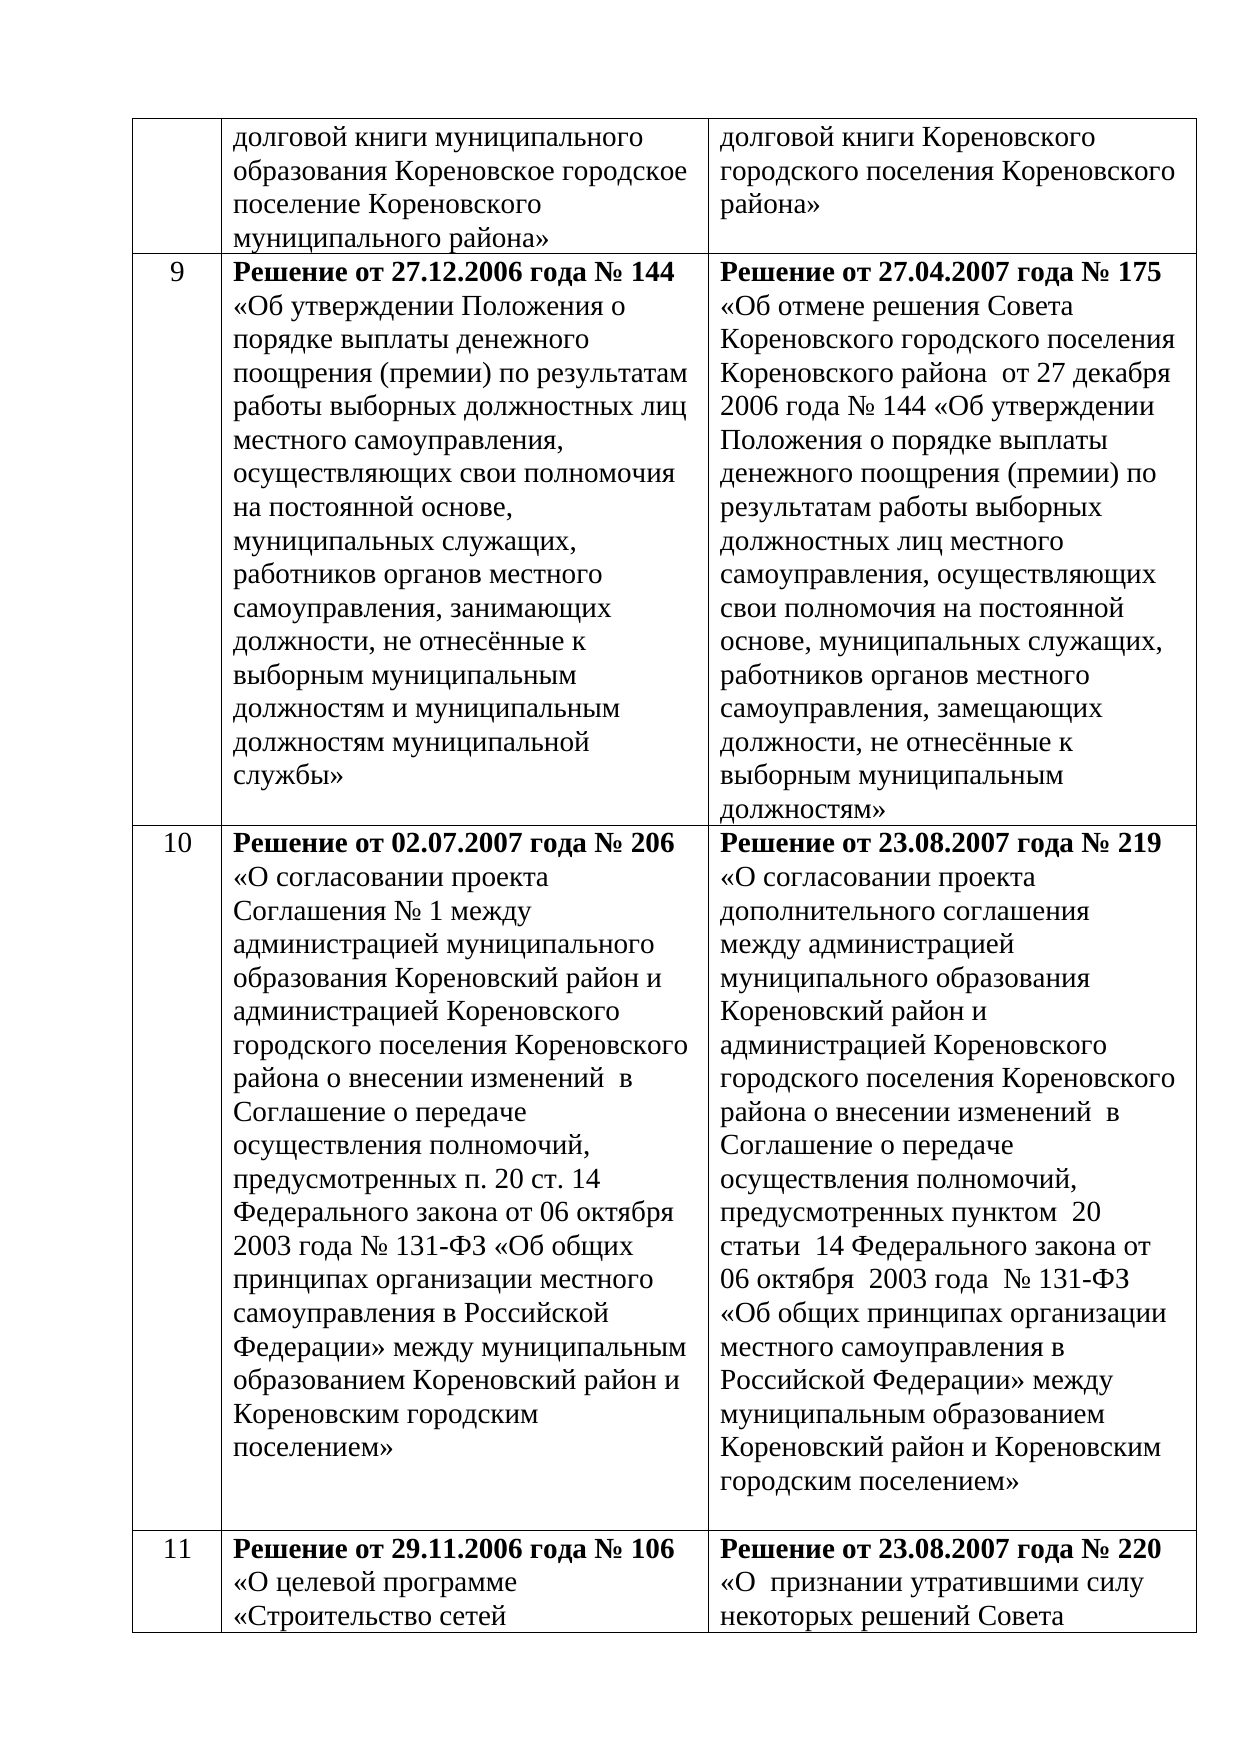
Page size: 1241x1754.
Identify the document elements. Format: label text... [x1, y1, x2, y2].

table_cell 11 [133, 1531, 221, 1632]
table_cell 10 [133, 826, 221, 1530]
table_cell Решение от 27.12.2006 года № 144 «Об утверждении Положения о порядке выплаты денежного поощрения (премии) по результатам работы выборных должностных лиц местного самоуправления, осуществляющих свои полномочия на постоянной основе, муниципальных служащих, работников органов местного самоуправления, занимающих должности, не отнесённые к выборным муниципальным должностям и муниципальным должностям муниципальной службы» [222, 254, 708, 824]
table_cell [709, 1531, 1196, 1632]
table_cell Решение от 02.07.2007 года № 206 «О согласовании проекта Соглашения № 1 между администрацией муниципального образования Кореновский район и администрацией Кореновского городского поселения Кореновского района о внесении изменений в Соглашение о передаче осуществления полномочий, предусмотренных п. 20 ст. 14 Федерального закона от 06 октября 2003 года № 131-ФЗ «Об общих принципах организации местного самоуправления в Российской Федерации» между муниципальным образованием Кореновский район и Кореновским городским поселением» [222, 826, 708, 1530]
table_cell 9 [133, 254, 221, 824]
table_cell Решение от 23.08.2007 года № 219 «О согласовании проекта дополнительного соглашения между администрацией муниципального образования Кореновский район и администрацией Кореновского городского поселения Кореновского района о внесении изменений в Соглашение о передаче осуществления полномочий, предусмотренных пунктом 20 статьи 14 Федерального закона от 06 октября 2003 года № 131-ФЗ «Об общих принципах организации местного самоуправления в Российской Федерации» между муниципальным образованием Кореновский район и Кореновским городским поселением» [709, 826, 1196, 1530]
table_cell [222, 119, 708, 253]
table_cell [709, 119, 1196, 253]
table_cell Решение от 27.04.2007 года № 175 «Об отмене решения Совета Кореновского городского поселения Кореновского района от 27 декабря 2006 года № 144 «Об утверждении Положения о порядке выплаты денежного поощрения (премии) по результатам работы выборных должностных лиц местного самоуправления, осуществляющих свои полномочия на постоянной основе, муниципальных служащих, работников органов местного самоуправления, замещающих должности, не отнесённые к выборным муниципальным должностям» [709, 254, 1196, 824]
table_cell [222, 1531, 708, 1632]
table_cell 8 [133, 119, 221, 253]
